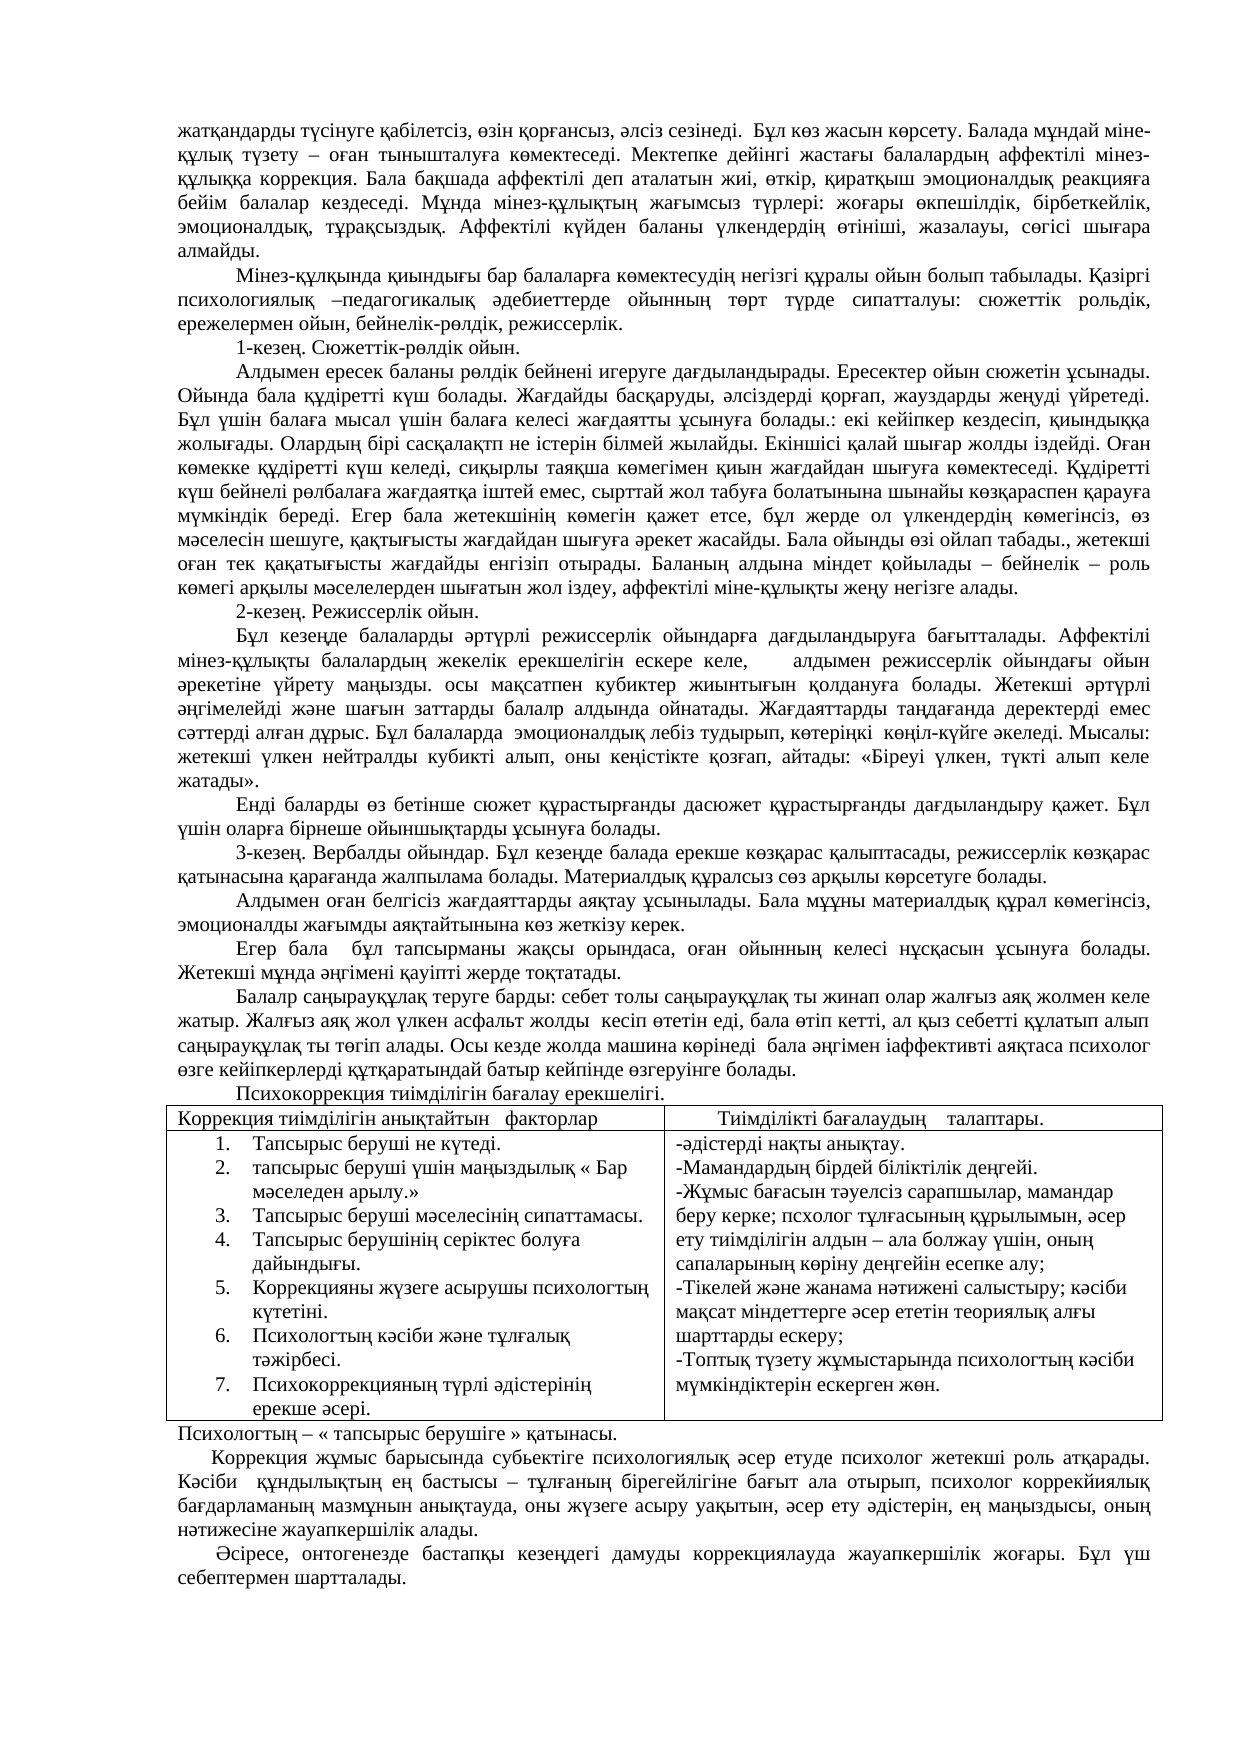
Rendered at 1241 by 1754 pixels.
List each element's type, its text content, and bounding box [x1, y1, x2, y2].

text Психологтың – « тапсырыс берушіге » қатынасы. [177, 1421, 1152, 1445]
table_header Коррекция тиімділігін анықтайтын факторлар [167, 1106, 664, 1130]
text Алдымен оған белгісіз жағдаяттарды аяқтау ұсынылады. Бала мұұны материалдық құрал көмегінсіз, эмоционалды жағымды аяқтайтынына көз жеткізу керек. [177, 888, 1152, 936]
text 1-кезең. Сюжеттік-рөлдік ойын. [177, 335, 1152, 359]
text Алдымен ересек баланы рөлдік бейнені игеруге дағдыландырады. Ересектер ойын сюжетін ұсынады. Ойында бала құдіретті күш болады. Жағдайды басқаруды, әлсіздерді қорғап, жауздарды жеңуді үйретеді. Бұл үшін балаға мысал үшін балаға келесі жағдаятты ұсынуға болады.: екі кейіпкер кездесіп, қиындыққа жолығады. Олардың бірі сасқалақтп не істерін білмей жылайды. Екіншісі қалай шығар жолды іздейді. Оған көмекке құдіретті күш келеді, сиқырлы таяқша көмегімен қиын жағдайдан шығуға көмектеседі. Құдіретті күш бейнелі рөлбалаға жағдаятқа іштей емес, сырттай жол табуға болатынына шынайы көзқараспен қарауға мүмкіндік береді. Егер бала жетекшінің көмегін қажет етсе, бұл жерде ол үлкендердің көмегінсіз, өз мәселесін шешуге, қақтығысты жағдайдан шығуға әрекет жасайды. Бала ойынды өзі ойлап табады., жетекші оған тек қақатығысты жағдайды енгізіп отырады. Баланың алдына міндет қойылады – бейнелік – роль көмегі арқылы мәселелерден шығатын жол іздеу, аффектілі міне-құлықты жеңу негізге алады. [177, 359, 1152, 599]
text 3-кезең. Вербалды ойындар. Бұл кезеңде балада ерекше көзқарас қалыптасады, режиссерлік көзқарас қатынасына қарағанда жалпылама болады. Материалдық құралсыз сөз арқылы көрсетуге болады. [177, 840, 1152, 888]
text Мінез-құлқында қиындығы бар балаларға көмектесудің негізгі құралы ойын болып табылады. Қазіргі психологиялық –педагогикалық әдебиеттерде ойынның төрт түрде сипатталуы: сюжеттік рольдік, ережелермен ойын, бейнелік-рөлдік, режиссерлік. [177, 262, 1152, 335]
table_cell -әдістерді нақты анықтау. -Мамандардың бірдей біліктілік деңгейі. -Жұмыс бағасын тәуелсіз сарапшылар, мамандар беру керке; псхолог тұлғасының құрылымын, әсер ету тиімділігін алдын – ала болжау үшін, оның сапаларының көріну деңгейін есепке алу; -Тікелей және жанама нәтижені салыстыру; кәсіби мақсат міндеттерге әсер ететін теориялық алғы шарттарды ескеру; -Топтық түзету жұмыстарында психологтың кәсіби мүмкіндіктерін ескерген жөн. [665, 1131, 1162, 1419]
text 2-кезең. Режиссерлік ойын. [177, 599, 1152, 623]
table_header Тиімділікті бағалаудың талаптары. [665, 1106, 1162, 1130]
text Енді баларды өз бетінше сюжет құрастырғанды дасюжет құрастырғанды дағдыландыру қажет. Бұл үшін оларға бірнеше ойыншықтарды ұсынуға болады. [177, 792, 1152, 840]
text Психокоррекция тиімділігін бағалау ерекшелігі. [177, 1081, 1152, 1105]
text Бұл кезеңде балаларды әртүрлі режиссерлік ойындарға дағдыландыруға бағытталады. Аффектілі мінез-құлықты балалардың жекелік ерекшелігін ескере келе, алдымен режиссерлік ойындағы ойын әрекетіне үйрету маңызды. осы мақсатпен кубиктер жиынтығын қолдануға болады. Жетекші әртүрлі әңгімелейді және шағын заттарды балалр алдында ойнатады. Жағдаяттарды таңдағанда деректерді емес сәттерді алған дұрыс. Бұл балаларда эмоционалдық лебіз тудырып, көтеріңкі көңіл-күйге әкеледі. Мысалы: жетекші үлкен нейтралды кубикті алып, оны кеңістікте қозғап, айтады: «Біреуі үлкен, түкті алып келе жатады». [177, 623, 1152, 792]
text Егер бала бұл тапсырманы жақсы орындаса, оған ойынның келесі нұсқасын ұсынуға болады. Жетекші мұнда әңгімені қауіпті жерде тоқтатады. [177, 936, 1152, 984]
text Коррекция жұмыс барысында субьектіге психологиялық әсер етуде психолог жетекші роль атқарады. Кәсіби құндылықтың ең бастысы – тұлғаның бірегейлігіне бағыт ала отырып, психолог коррекйиялық бағдарламаның мазмұнын анықтауда, оны жүзеге асыру уақытын, әсер ету әдістерін, ең маңыздысы, оның нәтижесіне жауапкершілік алады. [177, 1445, 1152, 1541]
text Балалр саңырауқұлақ теруге барды: себет толы саңырауқұлақ ты жинап олар жалғыз аяқ жолмен келе жатыр. Жалғыз аяқ жол үлкен асфальт жолды кесіп өтетін еді, бала өтіп кетті, ал қыз себетті құлатып алып саңырауқұлақ ты төгіп алады. Осы кезде жолда машина көрінеді бала әңгімен іаффективті аяқтаса психолог өзге кейіпкерлерді құтқаратындай батыр кейпінде өзгеруінге болады. [177, 984, 1152, 1081]
text Әсіресе, онтогенезде бастапқы кезеңдегі дамуды коррекциялауда жауапкершілік жоғары. Бұл үш себептермен шартталады. [177, 1541, 1152, 1589]
table_cell Тапсырыс беруші не күтеді. тапсырыс беруші үшін маңыздылық « Бар мәселеден арылу.» Тапсырыс беруші мәселесінің сипаттамасы. Тапсырыс берушінің серіктес болуға дайындығы. Коррекцияны жүзеге асырушы психологтың күтетіні. Психологтың кәсіби және тұлғалық тәжірбесі. Психокоррекцияның түрлі әдістерінің ерекше әсері. [167, 1131, 664, 1419]
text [177, 118, 1152, 262]
